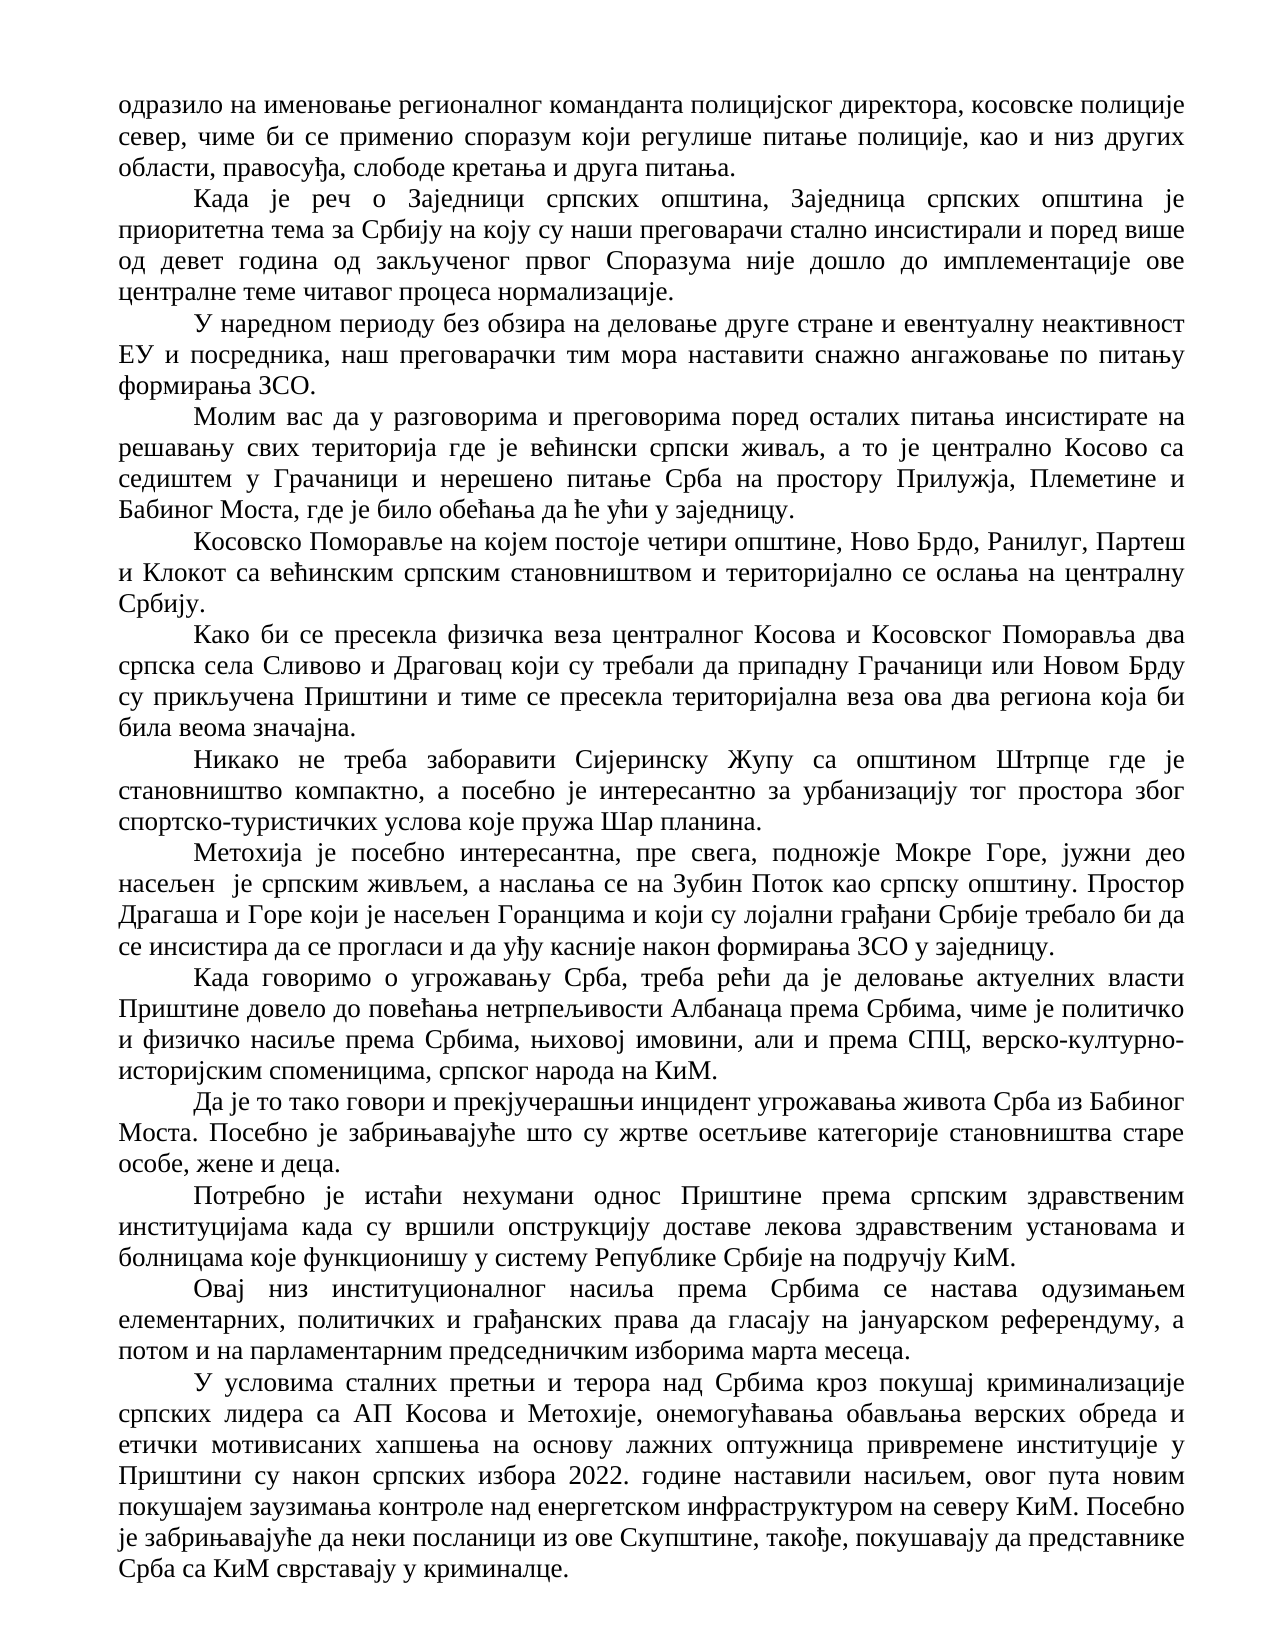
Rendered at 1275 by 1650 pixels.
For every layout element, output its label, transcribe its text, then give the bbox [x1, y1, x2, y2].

text Косовско Поморавље на којем постоје четири општине, Ново Брдо, Ранилуг, Партеш и Клокот са већинским српским становништвом и територијално се ослања на централну Србију. [118, 525, 1186, 618]
text Молим вас да у разговорима и преговорима поред осталих питања инсистирате на решавању свих територија где је већински српски живаљ, а то је централно Косово са седиштем у Грачаници и нерешено питање Срба на простору Прилужја, Племетине и Бабиног Моста, где је било обећања да ће ући у заједницу. [118, 400, 1186, 525]
text У условима сталних претњи и терора над Србима кроз покушај криминализације српских лидера са АП Косова и Метохије, онемогућавања обављања верских обреда и етички мотивисаних хапшења на основу лажних оптужница привремене институције у Приштини су након српских избора 2022. године наставили насиљем, овог пута новим покушајем заузимања контроле над енергетском инфраструктуром на северу КиМ. Посебно је забрињавајуће да неки посланици из ове Скупштине, такође, покушавају да представнике Срба са КиМ сврставају у криминалце. [118, 1366, 1186, 1584]
text У наредном периоду без обзира на деловање друге стране и евентуалну неактивност ЕУ и посредника, наш преговарачки тим мора наставити снажно ангажовање по питању формирања ЗСО. [118, 307, 1186, 400]
text Потребно је истаћи нехумани однос Приштине према српским здравственим институцијама када су вршили опструкцију доставе лекова здравственим установама и болницама које функционишу у систему Републике Србије на подручју КиМ. [118, 1179, 1186, 1272]
text Када говоримо о угрожавању Срба, треба рећи да је деловање актуелних власти Приштине довело до повећања нетрпељивости Албанаца према Србима, чиме је политичко и физичко насиље према Србима, њиховој имовини, али и према СПЦ, верско-културно-историјским споменицима, српског народа на КиМ. [118, 961, 1186, 1085]
text Да је то тако говори и прекјучерашњи инцидент угрожавања живота Срба из Бабиног Моста. Посебно је забрињавајуће што су жртве осетљиве категорије становништва старе особе, жене и деца. [118, 1085, 1186, 1179]
text Метохија је посебно интересантна, пре свега, подножје Мокре Горе, јужни део насељен је српским живљем, а наслања се на Зубин Поток као српску општину. Простор Драгаша и Горе који је насељен Горанцима и који су лојални грађани Србије требало би да се инсистира да се прогласи и да уђу касније након формирања ЗСО у заједницу. [118, 836, 1186, 961]
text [118, 89, 1186, 182]
text Никако не треба заборавити Сијеринску Жупу са општином Штрпце где је становништво компактно, а посебно је интересантно за урбанизацију тог простора због спортско-туристичких услова које пружа Шар планина. [118, 743, 1186, 836]
text Како би се пресекла физичка веза централног Косова и Косовског Поморавља два српска села Сливово и Драговац који су требали да припадну Грачаници или Новом Брду су прикључена Приштини и тиме се пресекла територијална веза ова два региона која би била веома значајна. [118, 618, 1186, 743]
text Овај низ институционалног насиља према Србима се настава одузимањем елементарних, политичких и грађанских права да гласају на јануарском референдуму, а потом и на парламентарним председничким изборима марта месеца. [118, 1272, 1186, 1366]
text Када је реч о Заједници српских општина, Заједница српских општина је приоритетна тема за Србију на коју су наши преговарачи стално инсистирали и поред више од девет година од закљученог првог Споразума није дошло до имплементације ове централне теме читавог процеса нормализације. [118, 182, 1186, 307]
